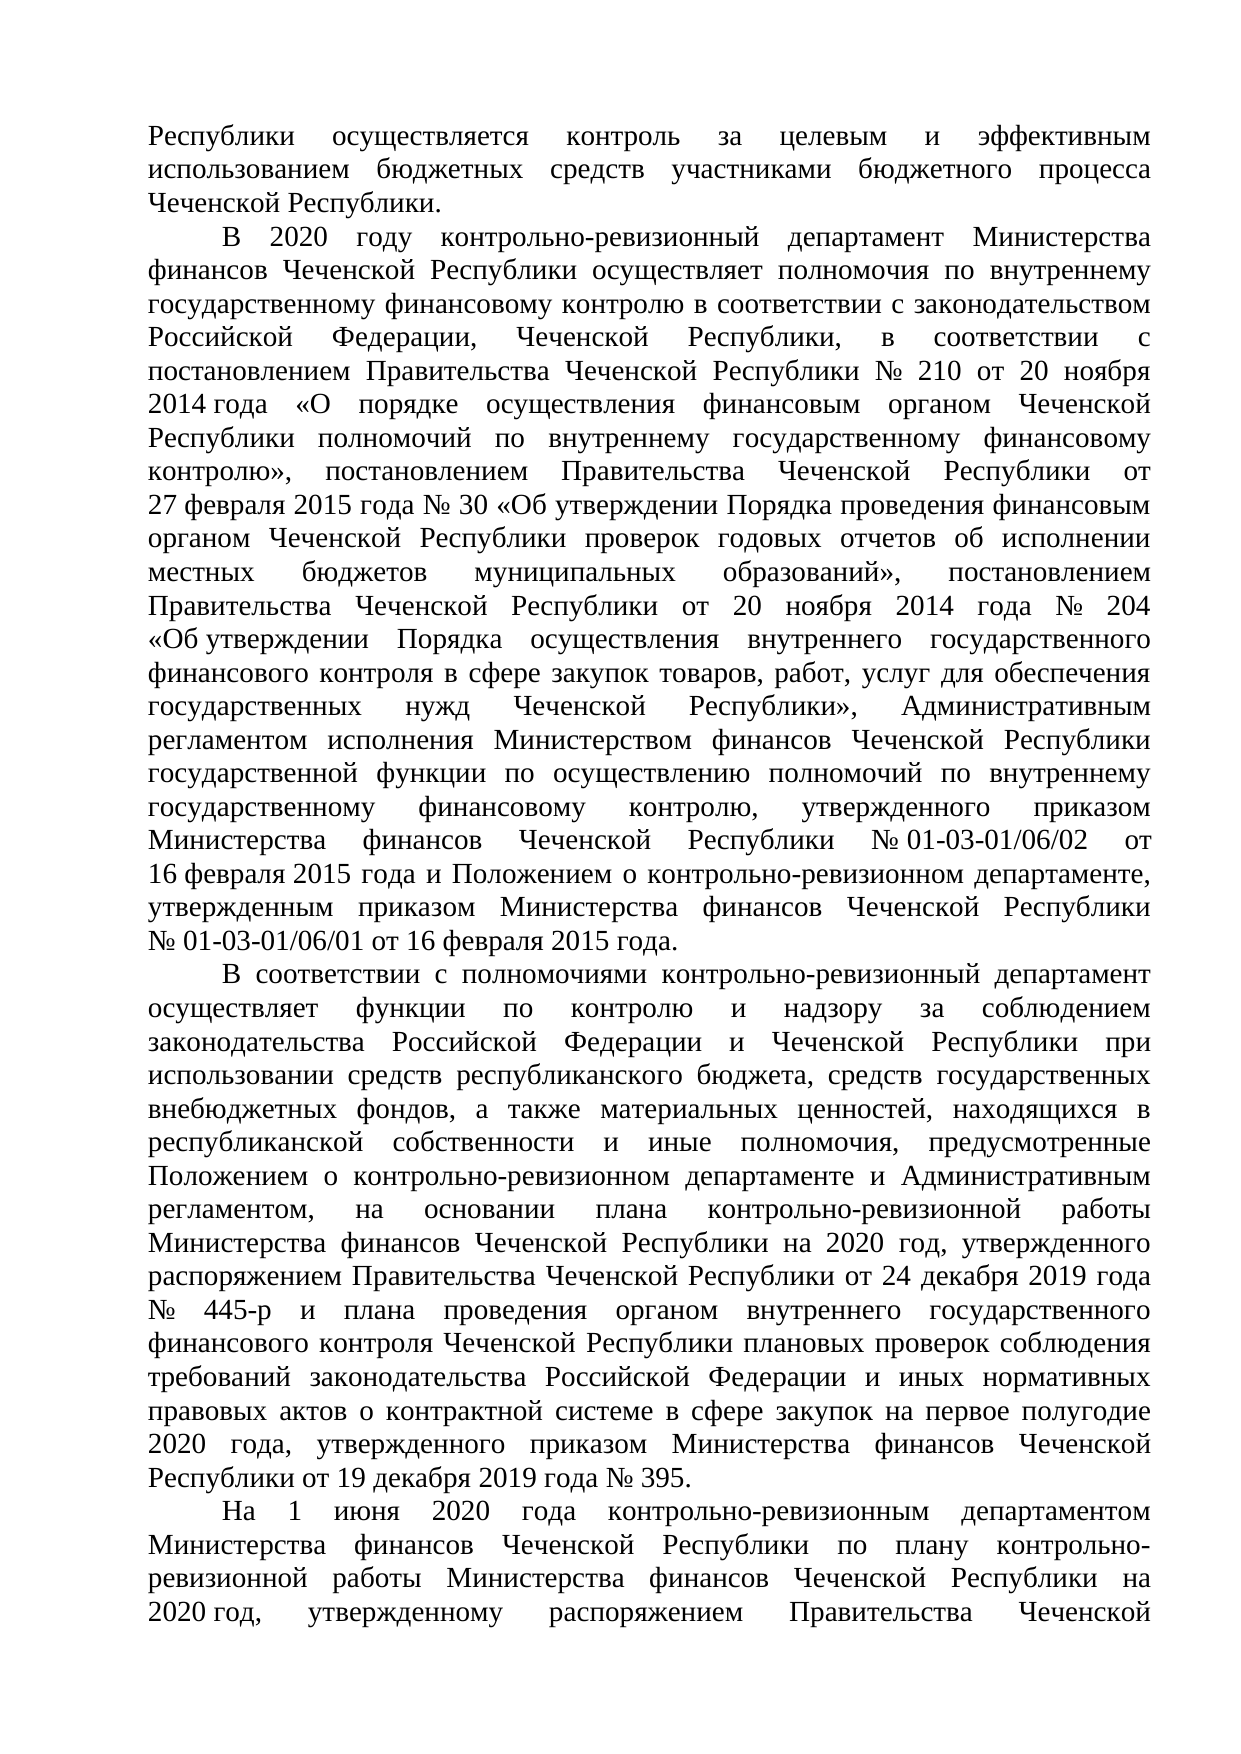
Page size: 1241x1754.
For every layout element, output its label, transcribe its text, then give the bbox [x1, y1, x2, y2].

text В соответствии с полномочиями контрольно-ревизионный департамент осуществляет функции по контролю и надзору за соблюдением законодательства Российской Федерации и Чеченской Республики при использовании средств республиканского бюджета, средств государственных внебюджетных фондов, а также материальных ценностей, находящихся в республиканской собственности и иные полномочия, предусмотренные Положением о контрольно-ревизионном департаменте и Административным регламентом, на основании плана контрольно-ревизионной работы Министерства финансов Чеченской Республики на 2020 год, утвержденного распоряжением Правительства Чеченской Республики от 24 декабря 2019 года № 445-р и плана проведения органом внутреннего государственного финансового контроля Чеченской Республики плановых проверок соблюдения требований законодательства Российской Федерации и иных нормативных правовых актов о контрактной системе в сфере закупок на первое полугодие 2020 года, утвержденного приказом Министерства финансов Чеченской Республики от 19 декабря 2019 года № 395. [148, 957, 1152, 1493]
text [148, 118, 1152, 219]
text В 2020 году контрольно-ревизионный департамент Министерства финансов Чеченской Республики осуществляет полномочия по внутреннему государственному финансовому контролю в соответствии с законодательством Российской Федерации, Чеченской Республики, в соответствии с постановлением Правительства Чеченской Республики № 210 от 20 ноября 2014 года «О порядке осуществления финансовым органом Чеченской Республики полномочий по внутреннему государственному финансовому контролю», постановлением Правительства Чеченской Республики от 27 февраля 2015 года № 30 «Об утверждении Порядка проведения финансовым органом Чеченской Республики проверок годовых отчетов об исполнении местных бюджетов муниципальных образований», постановлением Правительства Чеченской Республики от 20 ноября 2014 года № 204 «Об утверждении Порядка осуществления внутреннего государственного финансового контроля в сфере закупок товаров, работ, услуг для обеспечения государственных нужд Чеченской Республики», Административным регламентом исполнения Министерством финансов Чеченской Республики государственной функции по осуществлению полномочий по внутреннему государственному финансовому контролю, утвержденного приказом Министерства финансов Чеченской Республики № 01-03-01/06/02 от 16 февраля 2015 года и Положением о контрольно-ревизионном департаменте, утвержденным приказом Министерства финансов Чеченской Республики № 01-03-01/06/01 от 16 февраля 2015 года. [148, 219, 1152, 957]
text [148, 1493, 1152, 1627]
